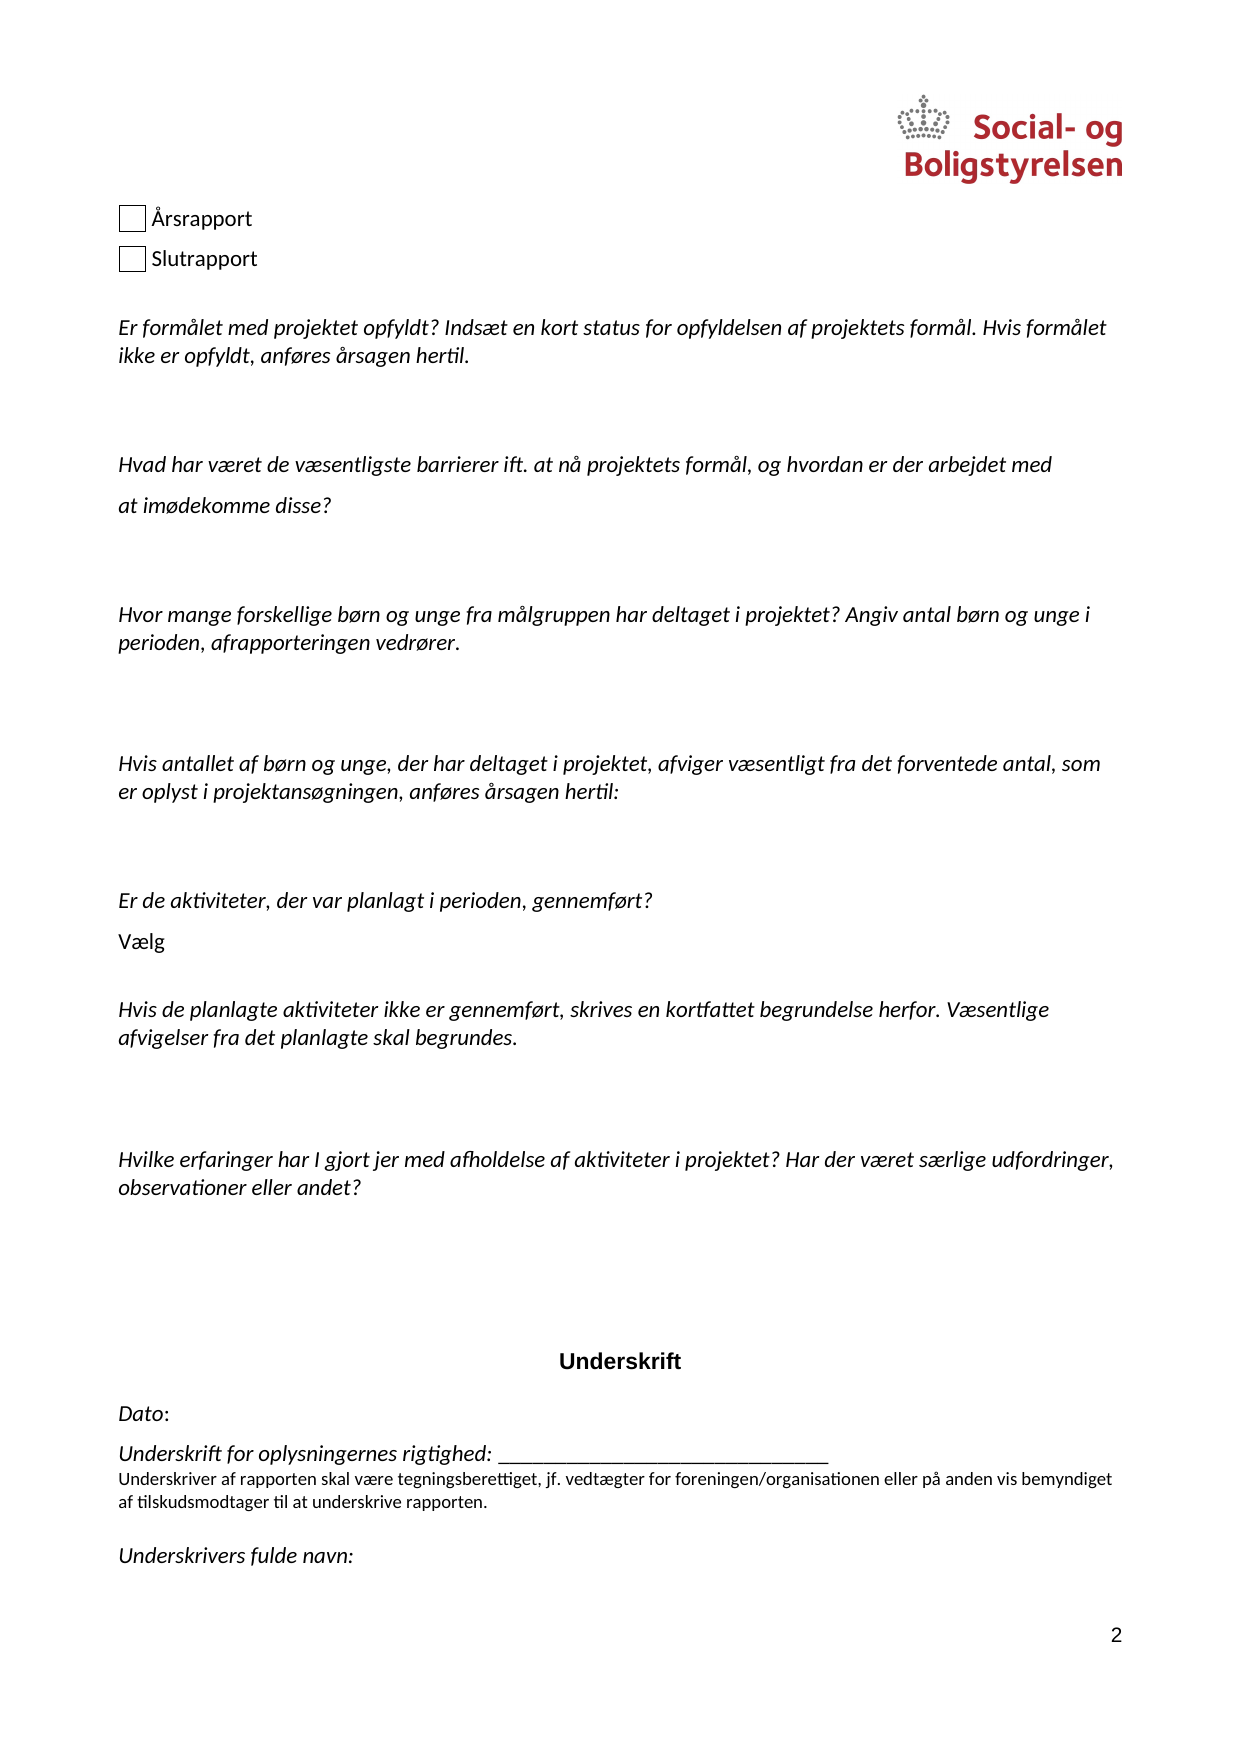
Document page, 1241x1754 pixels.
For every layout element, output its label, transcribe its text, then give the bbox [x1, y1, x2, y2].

text Årsrapport [118, 204, 1122, 232]
text Er de aktiviteter, der var planlagt i perioden, gennemført? [118, 886, 1122, 914]
text at imødekomme disse? [118, 491, 1122, 519]
text Hvor mange forskellige børn og unge fra målgruppen har deltaget i projektet? Angiv antal børn og unge i perioden, afrapporteringen vedrører. [118, 600, 1122, 656]
text Underskriver af rapporten skal være tegningsberettiget, jf. vedtægter for foreningen/organisationen eller på anden vis bemyndiget af tilskudsmodtager til at underskrive rapporten. [118, 1468, 1122, 1513]
text Hvilke erfaringer har I gjort jer med afholdelse af aktiviteter i projektet? Har der været særlige udfordringer, observationer eller andet? [118, 1145, 1122, 1201]
text Hvis de planlagte aktiviteter ikke er gennemført, skrives en kortfattet begrundelse herfor. Væsentlige afvigelser fra det planlagte skal begrundes. [118, 996, 1122, 1052]
text Underskrivers fulde navn: [118, 1541, 1122, 1569]
text Underskrift for oplysningernes rigtighed: _____________________________ [118, 1439, 1122, 1468]
subtitle Underskrift [118, 1348, 1122, 1374]
text Er formålet med projektet opfyldt? Indsæt en kort status for opfyldelsen af projektets formål. Hvis formålet ikke er opfyldt, anføres årsagen hertil. [118, 313, 1122, 369]
picture [897, 94, 1123, 184]
text Slutrapport [118, 244, 1122, 273]
text Hvad har været de væsentligste barrierer ift. at nå projektets formål, og hvordan er der arbejdet med [118, 450, 1122, 478]
text Dato: [118, 1399, 1122, 1427]
text Hvis antallet af børn og unge, der har deltaget i projektet, afviger væsentligt fra det forventede antal, som er oplyst i projektansøgningen, anføres årsagen hertil: [118, 749, 1122, 805]
